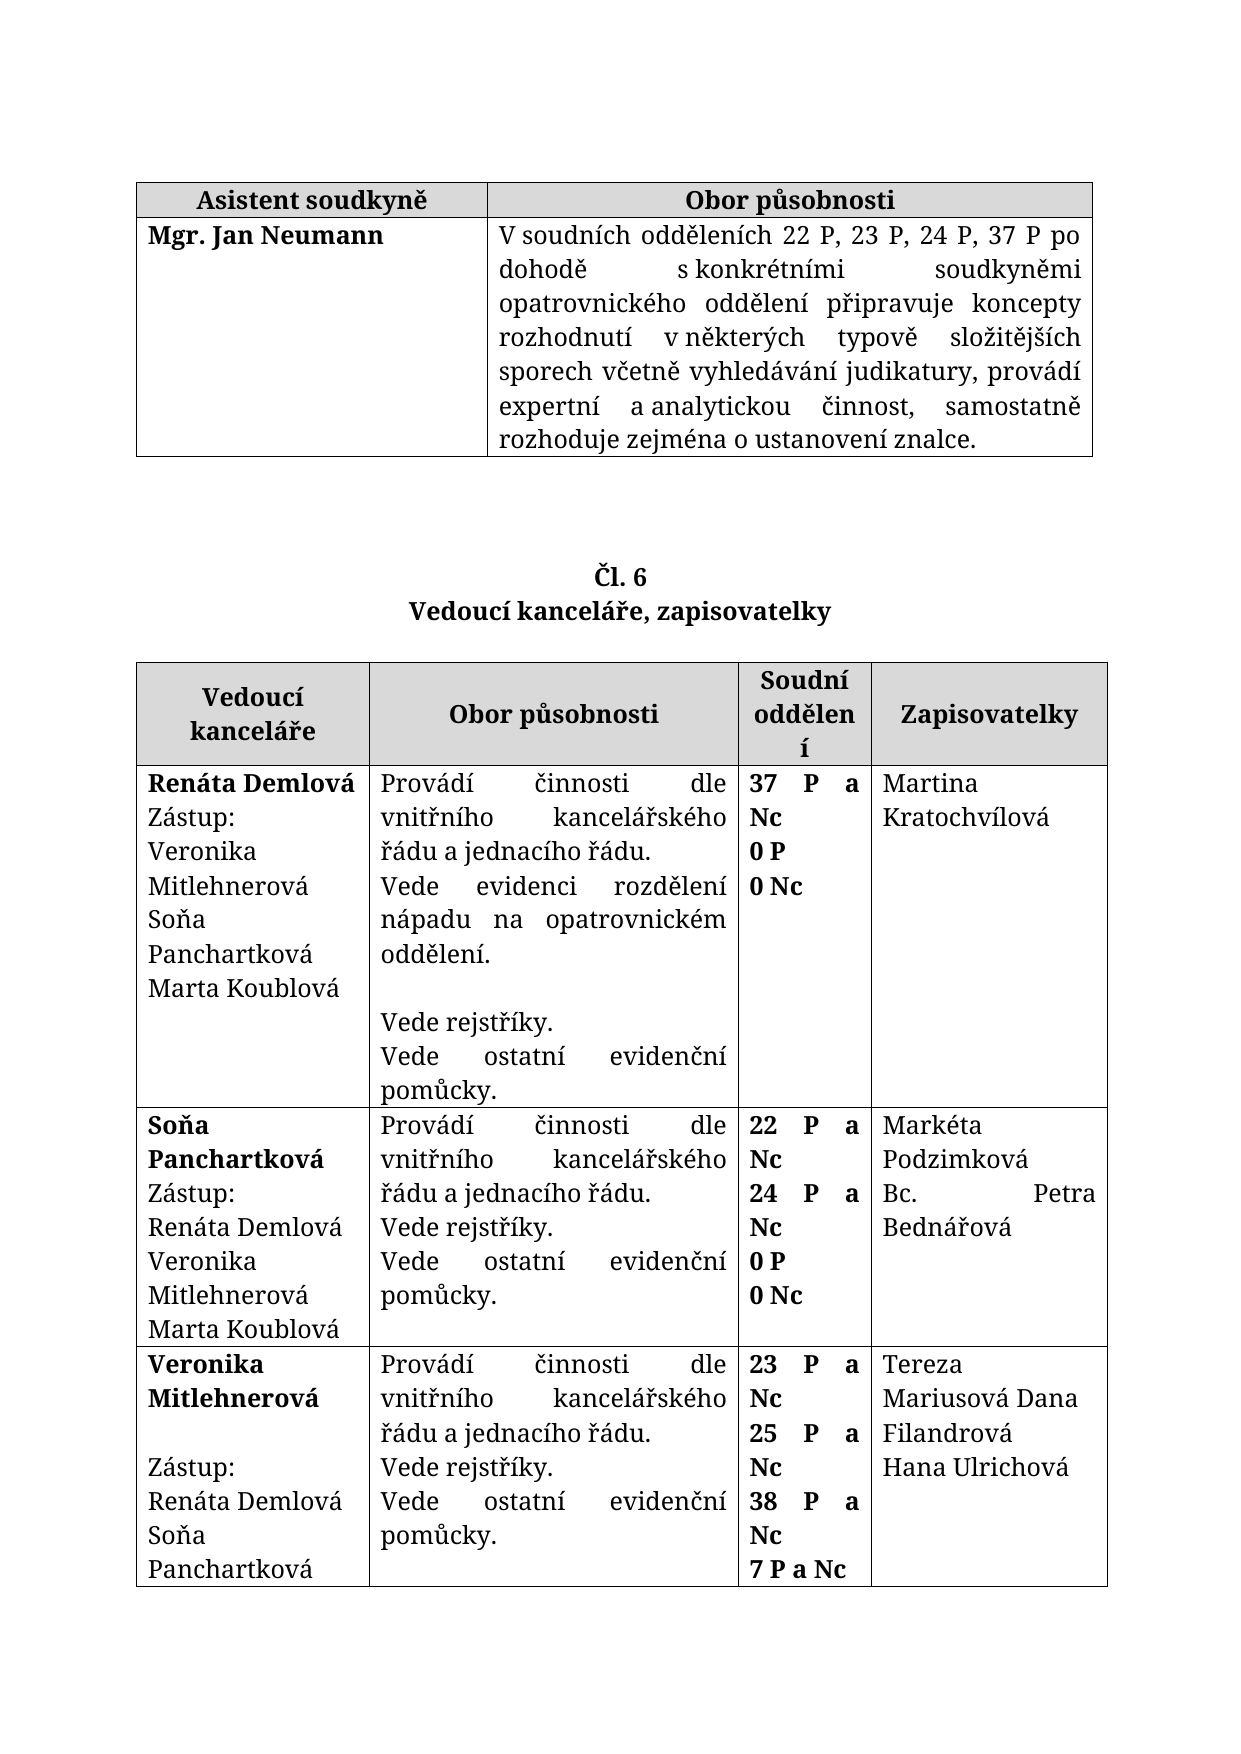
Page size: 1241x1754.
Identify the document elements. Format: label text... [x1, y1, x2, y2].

table_cell Markéta Podzimková Bc. Petra Bednářová [872, 1108, 1107, 1346]
table_cell 22 P a Nc 24 P a Nc 0 P 0 Nc [739, 1108, 871, 1346]
table_header Obor působnosti [488, 183, 1092, 217]
table_cell V soudních odděleních 22 P, 23 P, 24 P, 37 P po dohodě s konkrétními soudkyněmi opatrovnického oddělení připravuje koncepty rozhodnutí v některých typově složitějších sporech včetně vyhledávání judikatury, provádí expertní a analytickou činnost, samostatně rozhoduje zejména o ustanovení znalce. [488, 218, 1092, 456]
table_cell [137, 1347, 369, 1586]
table_header Vedoucí kanceláře [137, 663, 369, 765]
table_cell Soňa Panchartková Zástup: Renáta Demlová Veronika Mitlehnerová Marta Koublová [137, 1108, 369, 1346]
table_header Asistent soudkyně [137, 183, 487, 217]
table_header Obor působnosti [370, 663, 738, 765]
table_cell Provádí činnosti dle vnitřního kancelářského řádu a jednacího řádu. Vede evidenci rozdělení nápadu na opatrovnickém oddělení. Vede rejstříky. Vede ostatní evidenční pomůcky. [370, 766, 738, 1107]
table_cell Provádí činnosti dle vnitřního kancelářského řádu a jednacího řádu. Vede rejstříky. Vede ostatní evidenční pomůcky. [370, 1108, 738, 1346]
text Čl. 6 [148, 559, 1093, 593]
text Vedoucí kanceláře, zapisovatelky [148, 593, 1093, 628]
table_header Zapisovatelky [872, 663, 1107, 765]
table_cell 37 P a Nc 0 P 0 Nc [739, 766, 871, 1107]
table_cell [370, 1347, 738, 1586]
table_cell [739, 1347, 871, 1586]
table_cell Renáta Demlová Zástup: Veronika Mitlehnerová Soňa Panchartková Marta Koublová [137, 766, 369, 1107]
table_cell Martina Kratochvílová [872, 766, 1107, 1107]
table_cell Mgr. Jan Neumann [137, 218, 487, 456]
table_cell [872, 1347, 1107, 1586]
table_header Soudní oddělení [739, 663, 871, 765]
